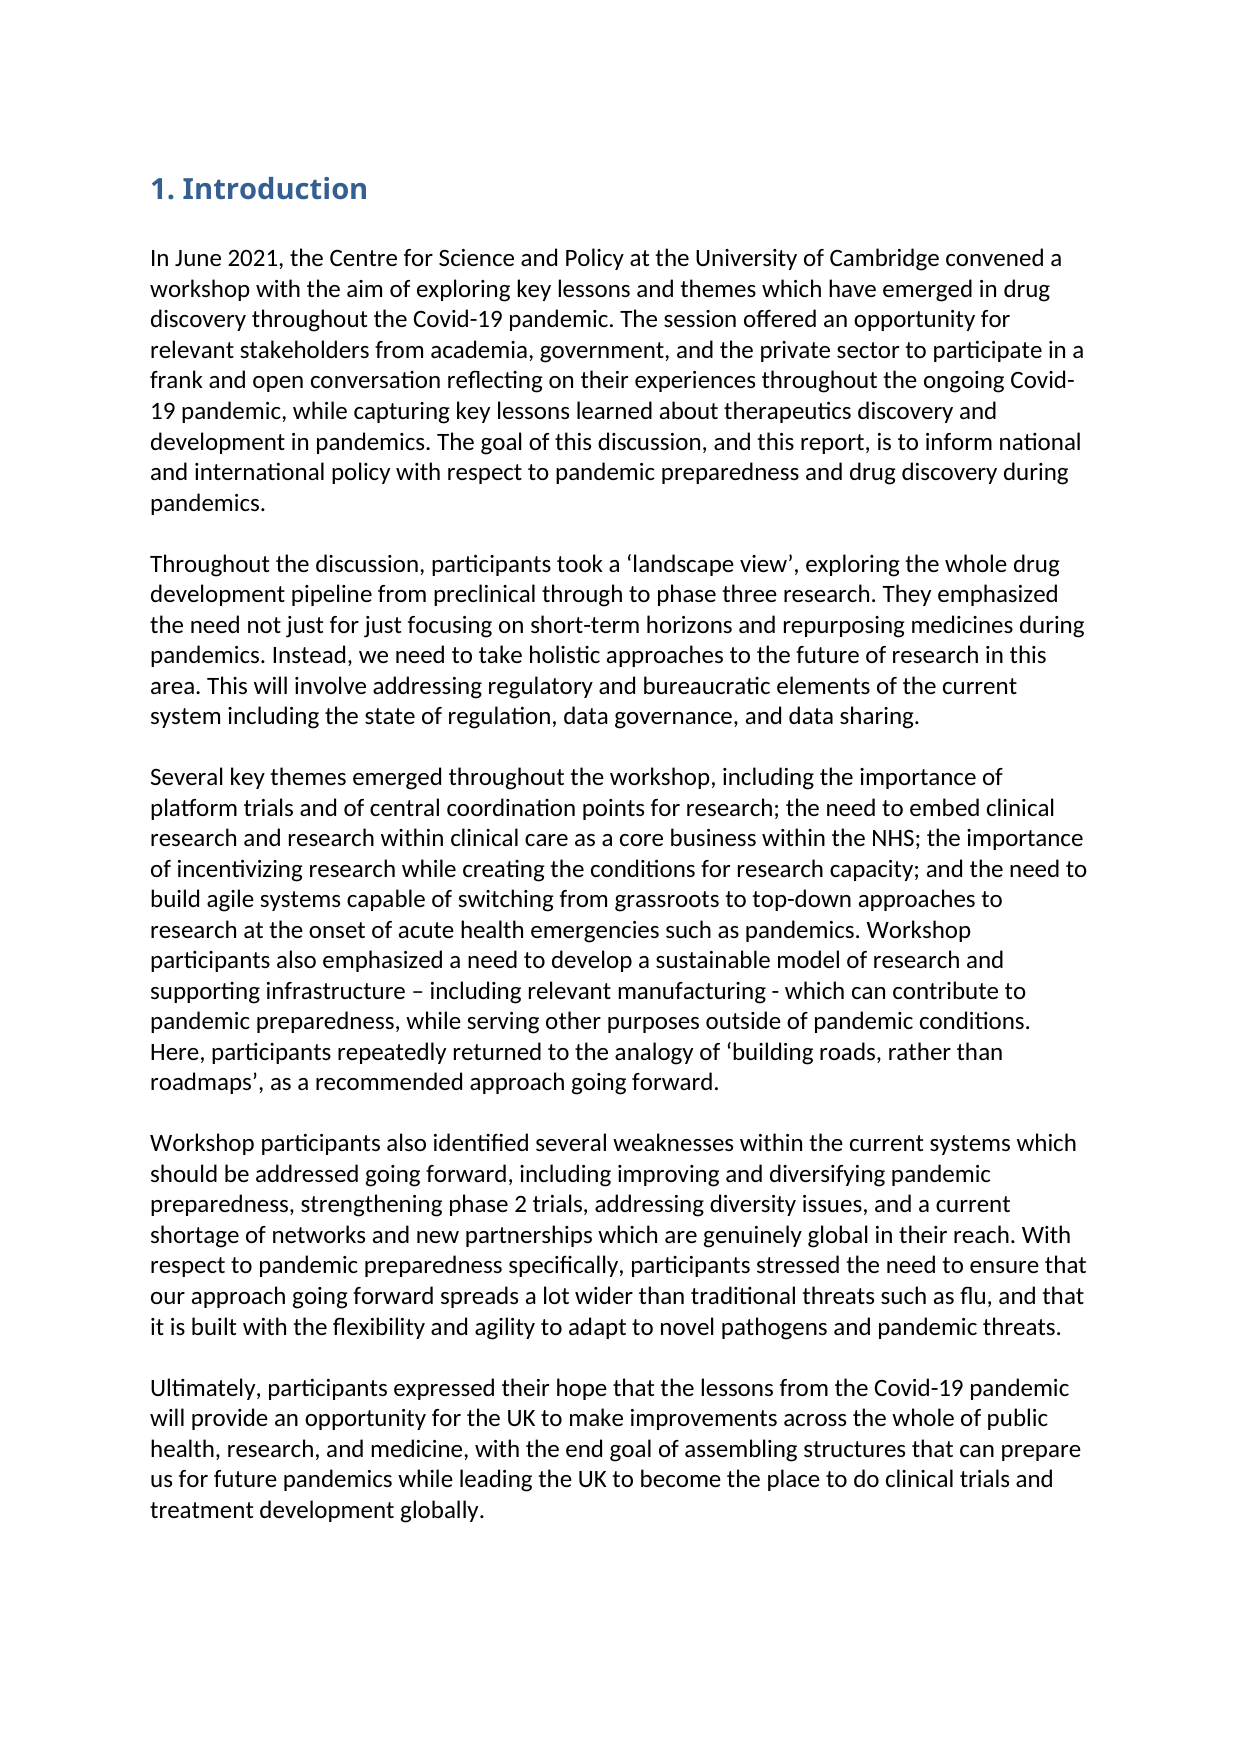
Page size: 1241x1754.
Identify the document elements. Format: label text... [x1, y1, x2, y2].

subtitle 1. Introduction [150, 168, 1090, 208]
text In June 2021, the Centre for Science and Policy at the University of Cambridge convened a workshop with the aim of exploring key lessons and themes which have emerged in drug discovery throughout the Covid-19 pandemic. The session offered an opportunity for relevant stakeholders from academia, government, and the private sector to participate in a frank and open conversation reflecting on their experiences throughout the ongoing Covid-19 pandemic, while capturing key lessons learned about therapeutics discovery and development in pandemics. The goal of this discussion, and this report, is to inform national and international policy with respect to pandemic preparedness and drug discovery during pandemics. [150, 242, 1090, 517]
text Throughout the discussion, participants took a ‘landscape view’, exploring the whole drug development pipeline from preclinical through to phase three research. They emphasized the need not just for just focusing on short-term horizons and repurposing medicines during pandemics. Instead, we need to take holistic approaches to the future of research in this area. This will involve addressing regulatory and bureaucratic elements of the current system including the state of regulation, data governance, and data sharing. [150, 548, 1090, 731]
text Several key themes emerged throughout the workshop, including the importance of platform trials and of central coordination points for research; the need to embed clinical research and research within clinical care as a core business within the NHS; the importance of incentivizing research while creating the conditions for research capacity; and the need to build agile systems capable of switching from grassroots to top-down approaches to research at the onset of acute health emergencies such as pandemics. Workshop participants also emphasized a need to develop a sustainable model of research and supporting infrastructure – including relevant manufacturing - which can contribute to pandemic preparedness, while serving other purposes outside of pandemic conditions. Here, participants repeatedly returned to the analogy of ‘building roads, rather than roadmaps’, as a recommended approach going forward. [150, 761, 1090, 1097]
text Ultimately, participants expressed their hope that the lessons from the Covid-19 pandemic will provide an opportunity for the UK to make improvements across the whole of public health, research, and medicine, with the end goal of assembling structures that can prepare us for future pandemics while leading the UK to become the place to do clinical trials and treatment development globally. [150, 1372, 1090, 1524]
text Workshop participants also identified several weaknesses within the current systems which should be addressed going forward, including improving and diversifying pandemic preparedness, strengthening phase 2 trials, addressing diversity issues, and a current shortage of networks and new partnerships which are genuinely global in their reach. With respect to pandemic preparedness specifically, participants stressed the need to ensure that our approach going forward spreads a lot wider than traditional threats such as flu, and that it is built with the flexibility and agility to adapt to novel pathogens and pandemic threats. [150, 1128, 1090, 1341]
